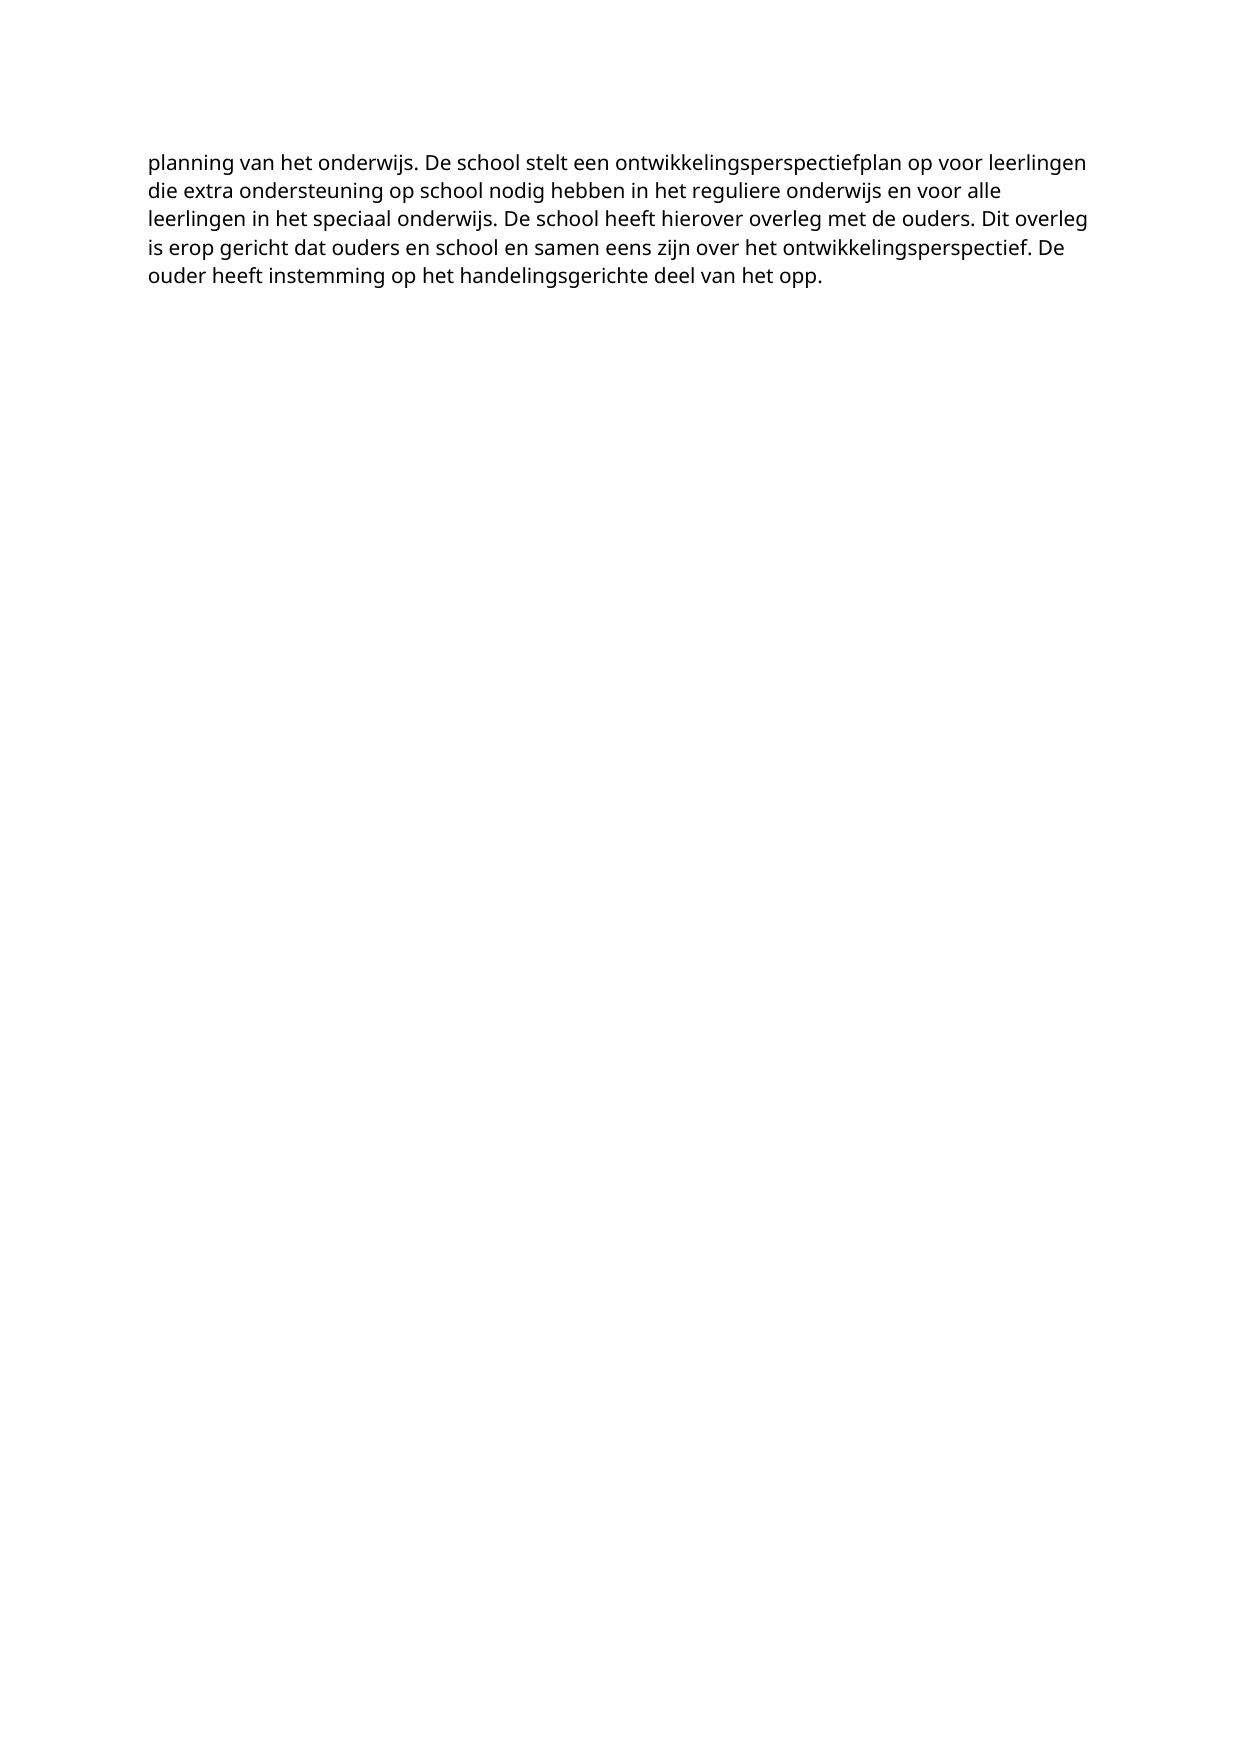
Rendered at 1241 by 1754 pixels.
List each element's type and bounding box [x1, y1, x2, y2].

text [148, 148, 1093, 290]
